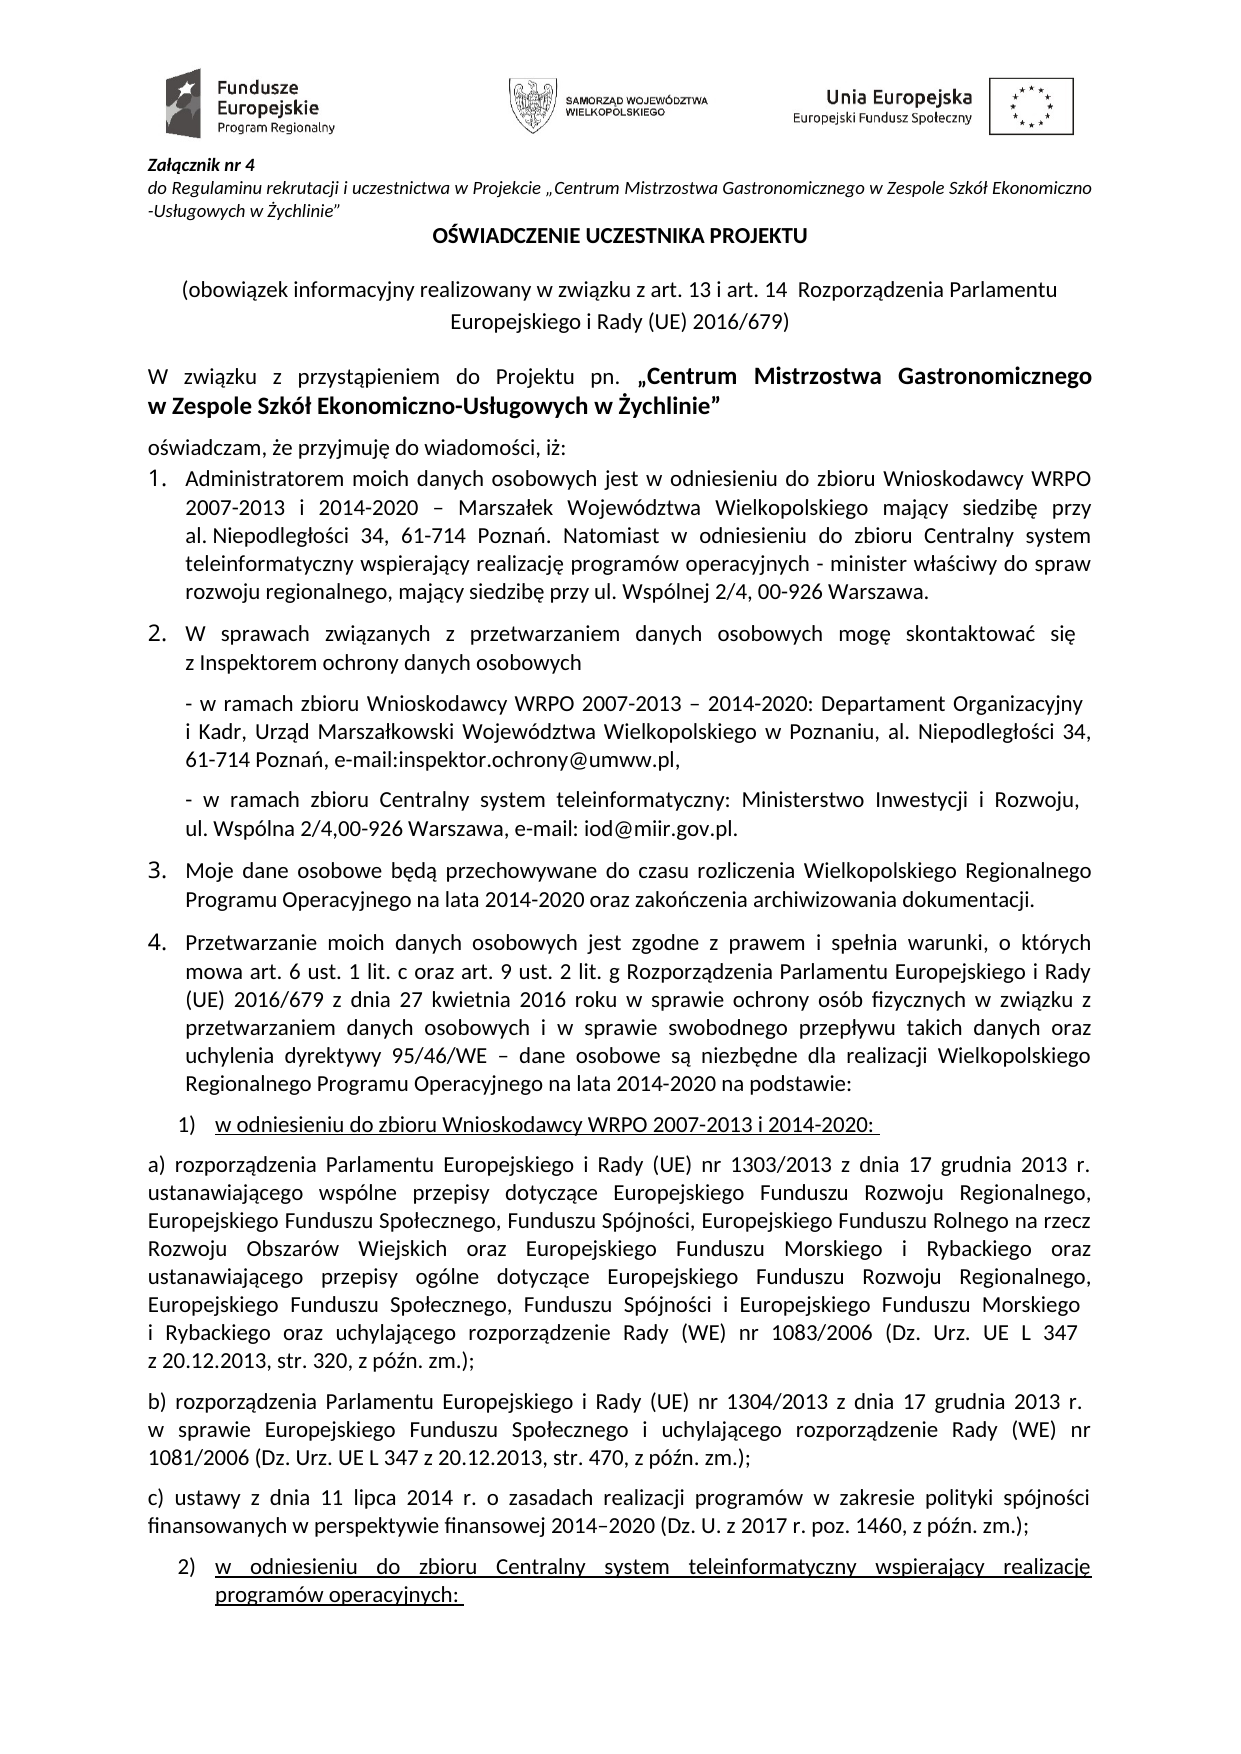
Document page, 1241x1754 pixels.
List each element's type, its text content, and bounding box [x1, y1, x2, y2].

picture [147, 59, 1092, 153]
text - w ramach zbioru Centralny system teleinformatyczny: Ministerstwo Inwestycji i Rozwoju, ul. Wspólna 2/4,00-926 Warszawa, e-mail: iod@miir.gov.pl. [185, 786, 1093, 842]
text oświadczam, że przyjmuję do wiadomości, iż: [148, 433, 1093, 461]
text (obowiązek informacyjny realizowany w związku z art. 13 i art. 14 Rozporządzenia Parlamentu Europejskiego i Rady (UE) 2016/679) [148, 275, 1093, 335]
text W związku z przystąpieniem do Projektu pn. „Centrum Mistrzostwa Gastronomicznego w Zespole Szkół Ekonomiczno-Usługowych w Żychlinie” [148, 360, 1093, 421]
list w odniesieniu do zbioru Wnioskodawcy WRPO 2007-2013 i 2014-2020: [177, 1110, 1093, 1138]
text - w ramach zbioru Wnioskodawcy WRPO 2007-2013 – 2014-2020: Departament Organizacyjny i Kadr, Urząd Marszałkowski Województwa Wielkopolskiego w Poznaniu, al. Niepodległości 34, 61-714 Poznań, e-mail:inspektor.ochrony@umww.pl, [185, 689, 1093, 773]
list Przetwarzanie moich danych osobowych jest zgodne z prawem i spełnia warunki, o których mowa art. 6 ust. 1 lit. c oraz art. 9 ust. 2 lit. g Rozporządzenia Parlamentu Europejskiego i Rady (UE) 2016/679 z dnia 27 kwietnia 2016 roku w sprawie ochrony osób fizycznych w związku z przetwarzaniem danych osobowych i w sprawie swobodnego przepływu takich danych oraz uchylenia dyrektywy 95/46/WE – dane osobowe są niezbędne dla realizacji Wielkopolskiego Regionalnego Programu Operacyjnego na lata 2014-2020 na podstawie: [148, 926, 1093, 1097]
text Załącznik nr 4 [148, 153, 1093, 176]
text do Regulaminu rekrutacji i uczestnictwa w Projekcie „Centrum Mistrzostwa Gastronomicznego w Zespole Szkół Ekonomiczno -Usługowych w Żychlinie” [148, 176, 1093, 222]
list Administratorem moich danych osobowych jest w odniesieniu do zbioru Wnioskodawcy WRPO 2007-2013 i 2014-2020 – Marszałek Województwa Wielkopolskiego mający siedzibę przy al. Niepodległości 34, 61-714 Poznań. Natomiast w odniesieniu do zbioru Centralny system teleinformatyczny wspierający realizację programów operacyjnych - minister właściwy do spraw rozwoju regionalnego, mający siedzibę przy ul. Wspólnej 2/4, 00-926 Warszawa. [148, 461, 1093, 605]
list Moje dane osobowe będą przechowywane do czasu rozliczenia Wielkopolskiego Regionalnego Programu Operacyjnego na lata 2014-2020 oraz zakończenia archiwizowania dokumentacji. [148, 854, 1093, 913]
list w odniesieniu do zbioru Centralny system teleinformatyczny wspierający realizację programów operacyjnych: [177, 1552, 1093, 1608]
list W sprawach związanych z przetwarzaniem danych osobowych mogę skontaktować się z Inspektorem ochrony danych osobowych [148, 617, 1093, 677]
text OŚWIADCZENIE UCZESTNIKA PROJEKTU [148, 222, 1093, 250]
